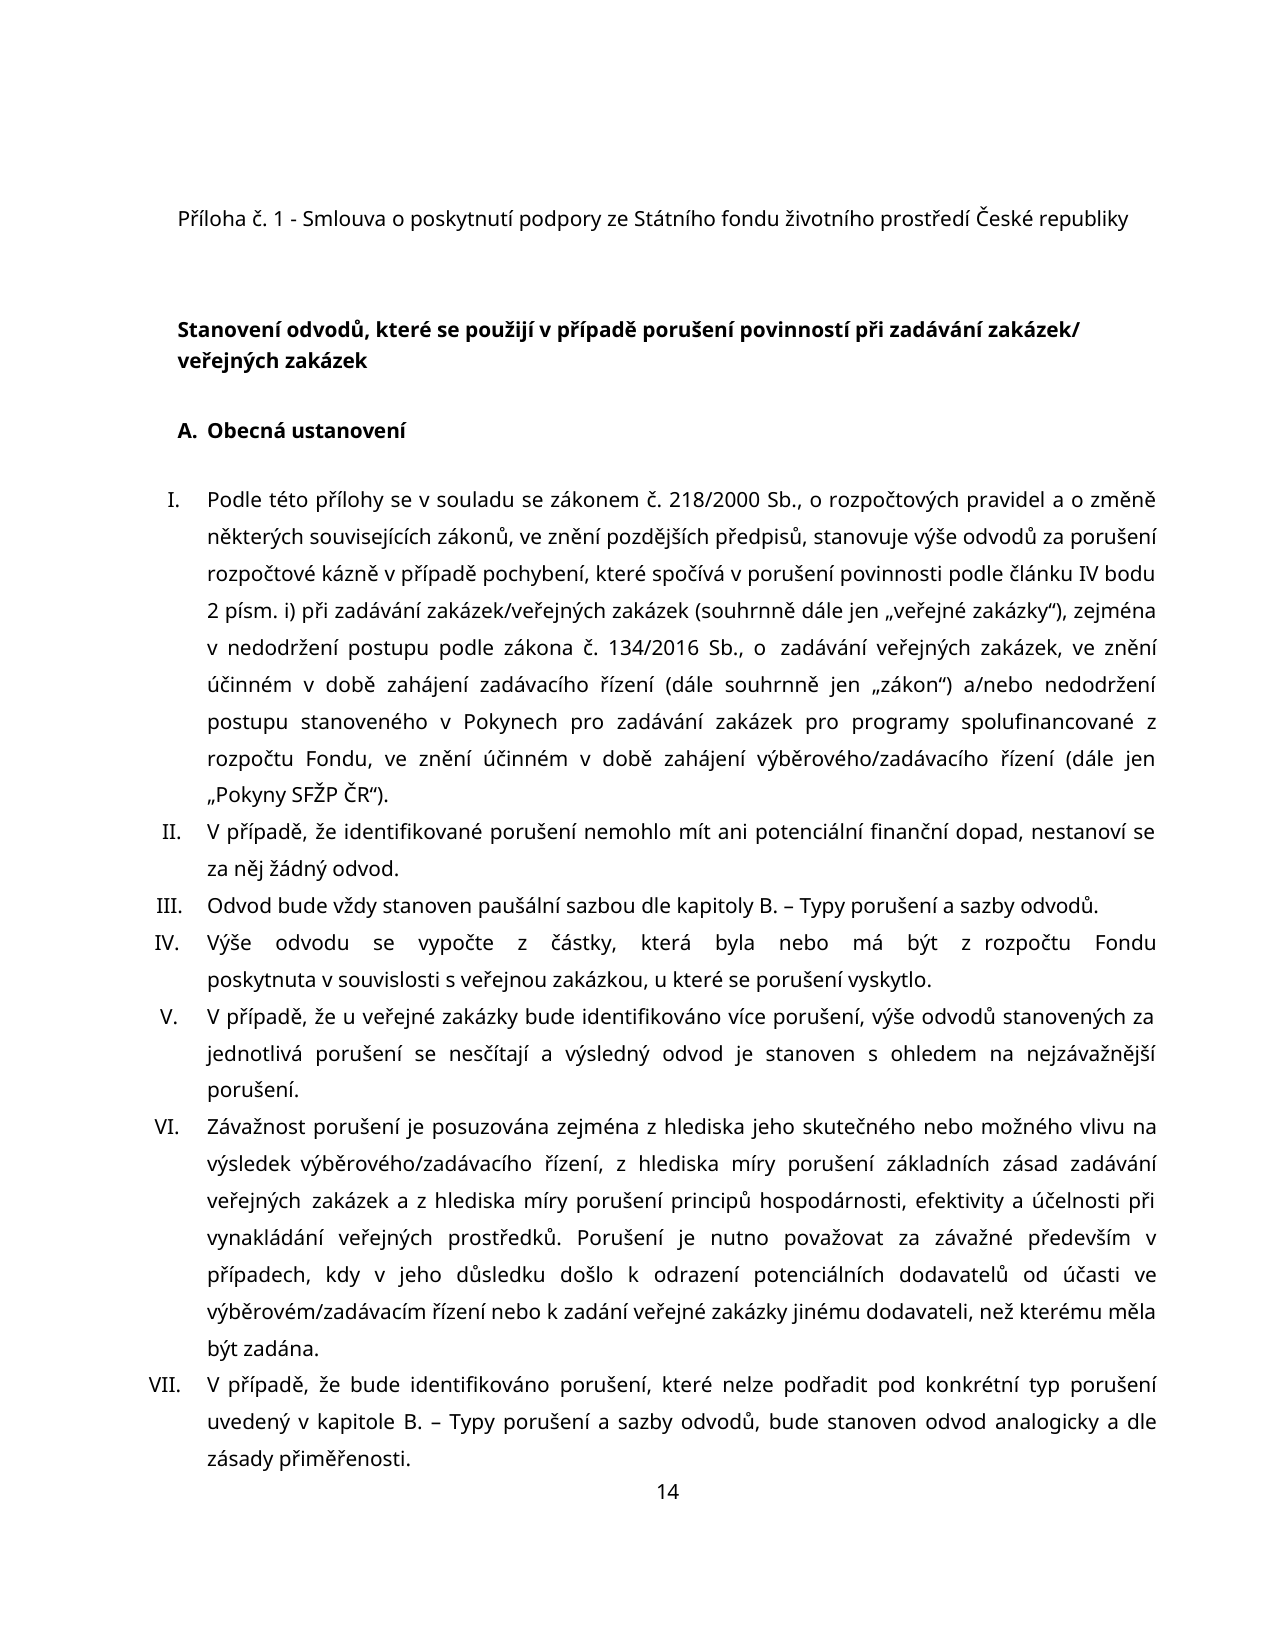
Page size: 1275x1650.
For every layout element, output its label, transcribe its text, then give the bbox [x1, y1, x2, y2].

list V případě, že identifikované porušení nemohlo mít ani potenciální finanční dopad, nestanoví se za něj žádný odvod. [162, 817, 1157, 883]
list Výše odvodu se vypočte z částky, která byla nebo má být z rozpočtu Fondu poskytnuta v souvislosti s veřejnou zakázkou, u které se porušení vyskytlo. [154, 928, 1157, 993]
list Závažnost porušení je posuzována zejména z hlediska jeho skutečného nebo možného vlivu na výsledek výběrového/zadávacího řízení, z hlediska míry porušení základních zásad zadávání veřejných zakázek a z hlediska míry porušení principů hospodárnosti, efektivity a účelnosti při vynakládání veřejných prostředků. Porušení je nutno považovat za závažné především v případech, kdy v jeho důsledku došlo k odrazení potenciálních dodavatelů od účasti ve výběrovém/zadávacím řízení nebo k zadání veřejné zakázky jinému dodavateli, než kterému měla být zadána. [154, 1112, 1157, 1362]
text Příloha č. 1 - Smlouva o poskytnutí podpory ze Státního fondu životního prostředí České republiky [177, 204, 1169, 232]
list Obecná ustanovení [177, 416, 1169, 444]
list V případě, že bude identifikováno porušení, které nelze podřadit pod konkrétní typ porušení uvedený v kapitole B. – Typy porušení a sazby odvodů, bude stanoven odvod analogicky a dle zásady přiměřenosti. [149, 1371, 1157, 1473]
subtitle Stanovení odvodů, které se použijí v případě porušení povinností při zadávání zakázek/ veřejných zakázek [177, 315, 1169, 374]
list V případě, že u veřejné zakázky bude identifikováno více porušení, výše odvodů stanovených za jednotlivá porušení se nesčítají a výsledný odvod je stanoven s ohledem na nejzávažnější porušení. [160, 1002, 1157, 1104]
list Odvod bude vždy stanoven paušální sazbou dle kapitoly B. – Typy porušení a sazby odvodů. [156, 891, 1169, 920]
list Podle této přílohy se v souladu se zákonem č. 218/2000 Sb., o rozpočtových pravidel a o změně některých souvisejících zákonů, ve znění pozdějších předpisů, stanovuje výše odvodů za porušení rozpočtové kázně v případě pochybení, které spočívá v porušení povinnosti podle článku IV bodu 2 písm. i) při zadávání zakázek/veřejných zakázek (souhrnně dále jen „veřejné zakázky“), zejména v nedodržení postupu podle zákona č. 134/2016 Sb., o zadávání veřejných zakázek, ve znění účinném v době zahájení zadávacího řízení (dále souhrnně jen „zákon“) a/nebo nedodržení postupu stanoveného v Pokynech pro zadávání zakázek pro programy spolufinancované z rozpočtu Fondu, ve znění účinném v době zahájení výběrového/zadávacího řízení (dále jen „Pokyny SFŽP ČR“). [167, 486, 1157, 809]
